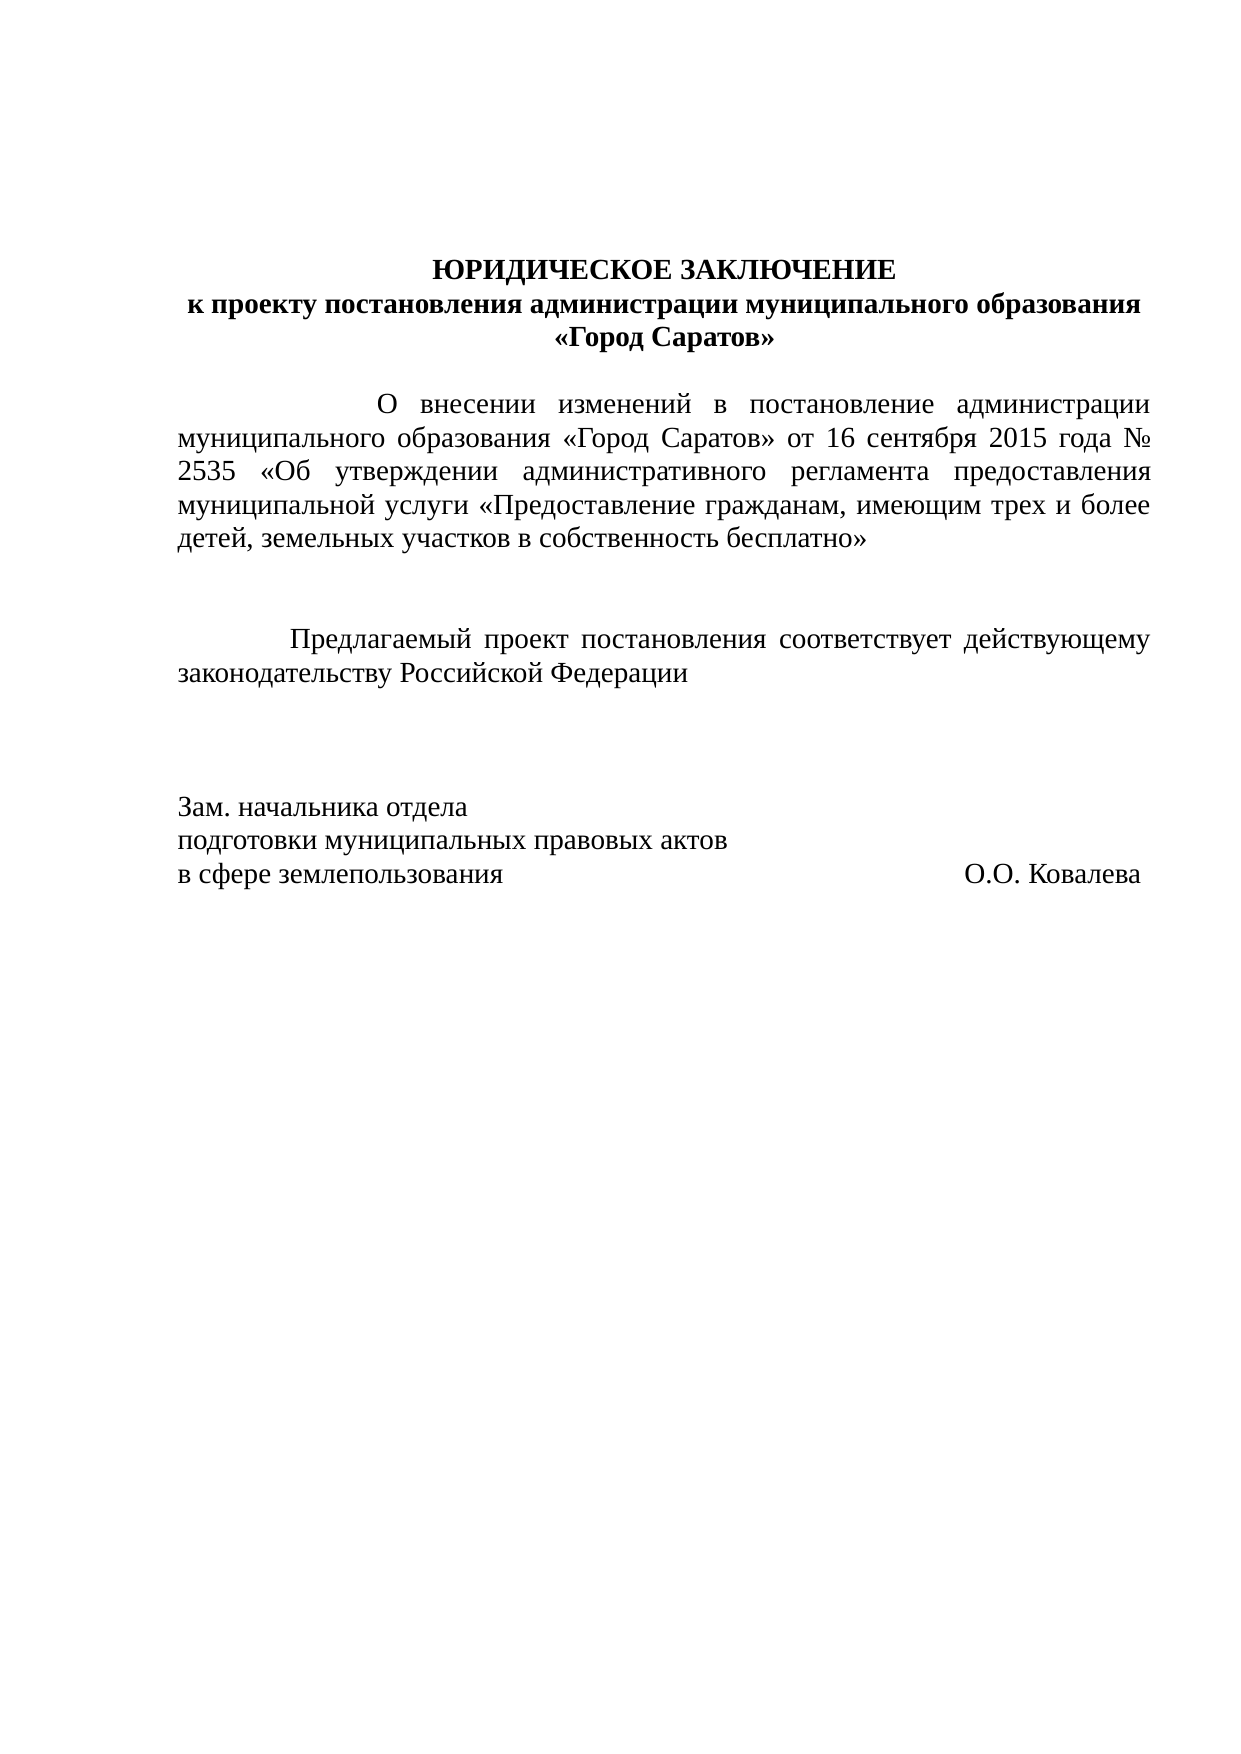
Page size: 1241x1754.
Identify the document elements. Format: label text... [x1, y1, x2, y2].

text подготовки муниципальных правовых актов [177, 822, 1152, 856]
text ЮРИДИЧЕСКОЕ ЗАКЛЮЧЕНИЕ [177, 252, 1152, 286]
text к проекту постановления администрации муниципального образования «Город Саратов» [177, 286, 1152, 353]
text Предлагаемый проект постановления соответствует действующему законодательству Российской Федерации [177, 621, 1152, 688]
text в сфере землепользования О.О. Ковалева [177, 856, 1152, 889]
title О внесении изменений в постановление администрации муниципального образования «Город Саратов» от 16 сентября 2015 года № 2535 «Об утверждении административного регламента предоставления муниципальной услуги «Предоставление гражданам, имеющим трех и более детей, земельных участков в собственность бесплатно» [177, 386, 1152, 554]
text Зам. начальника отдела [177, 789, 1152, 822]
